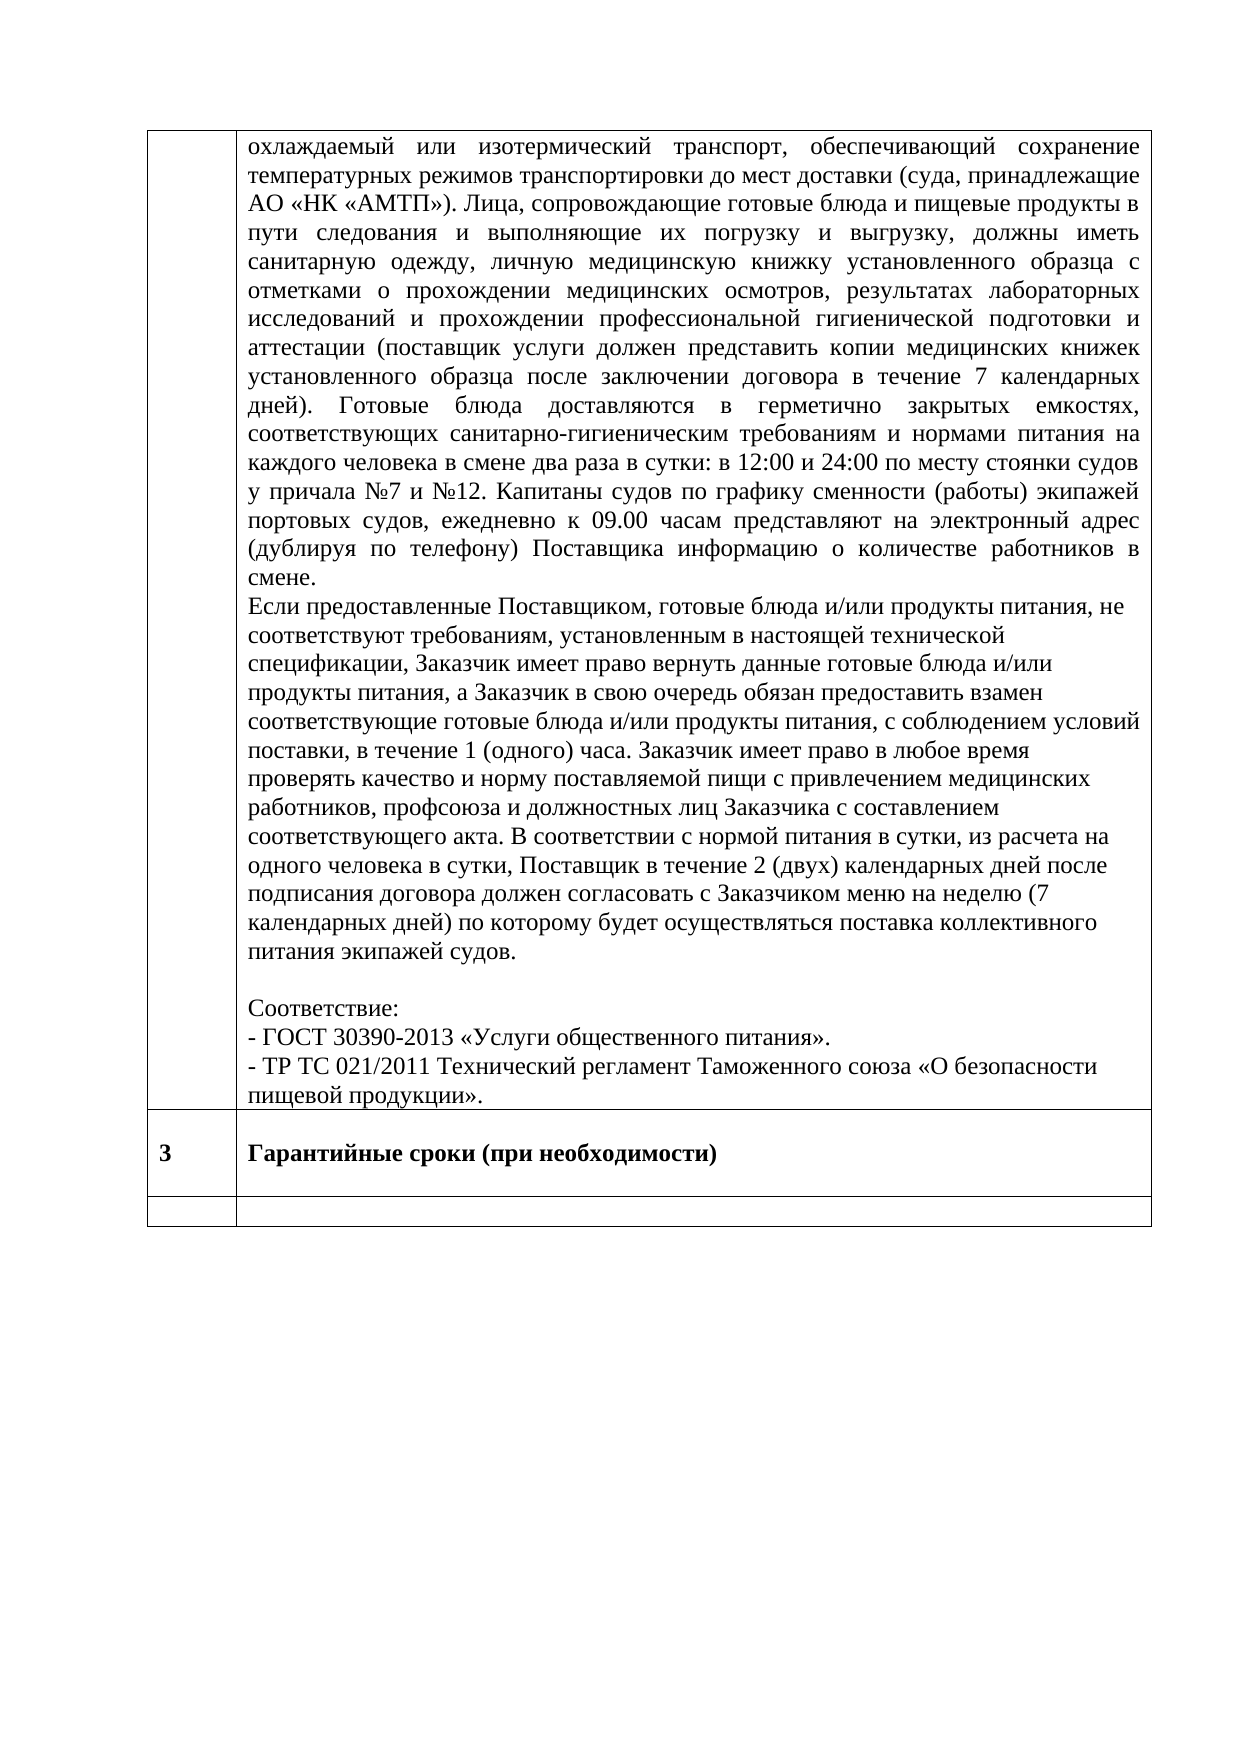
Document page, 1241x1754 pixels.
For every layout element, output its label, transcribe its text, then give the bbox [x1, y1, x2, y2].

table_cell [237, 1197, 1151, 1226]
table_cell [148, 131, 236, 1108]
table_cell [237, 131, 1151, 1108]
table_cell Гарантийные сроки (при необходимости) [237, 1110, 1151, 1196]
table_cell 3 [148, 1110, 236, 1196]
table_cell [148, 1197, 236, 1226]
